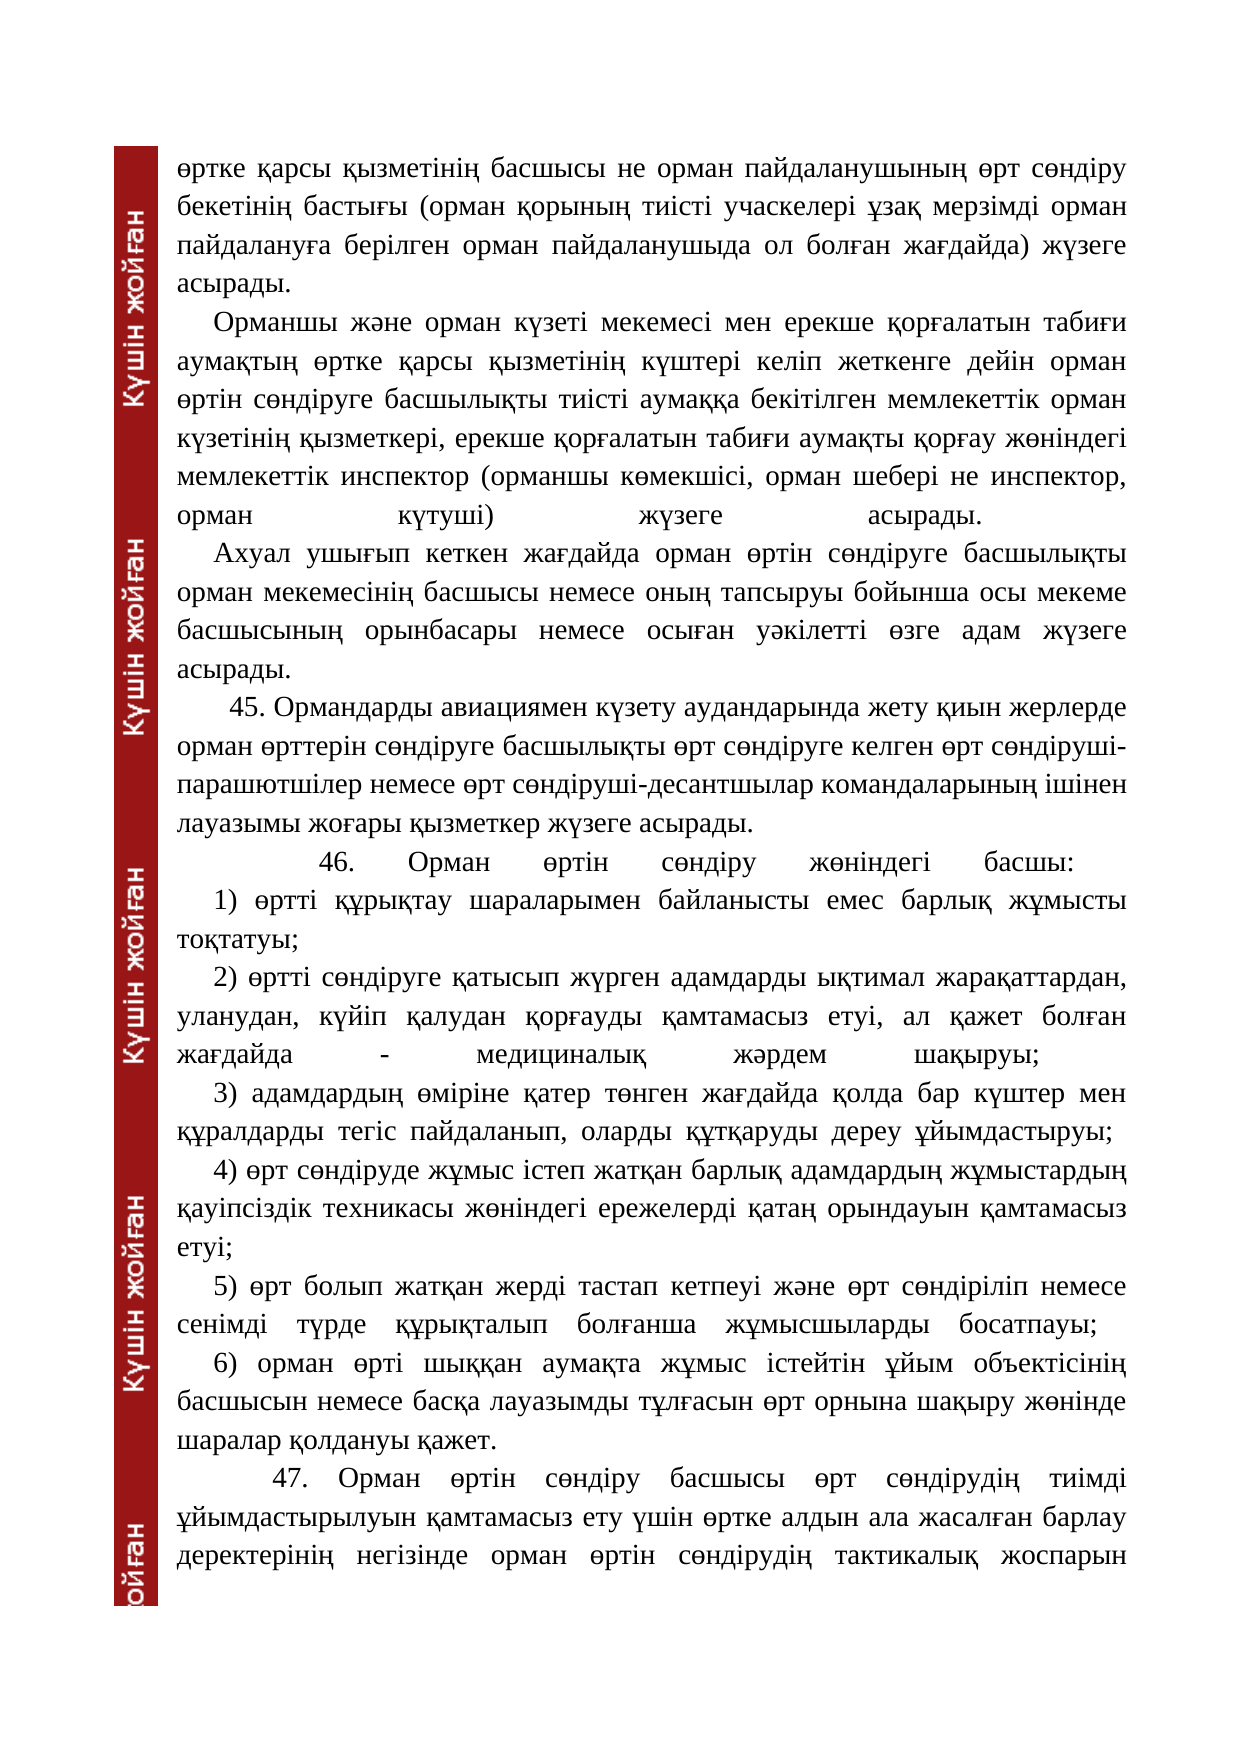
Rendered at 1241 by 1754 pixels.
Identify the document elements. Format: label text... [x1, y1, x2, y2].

text 46. Орман өртін сөндіру жөніндегі басшы: 1) өртті құрықтау шараларымен байланысты емес барлық жұмысты тоқтатуы; 2) өртті сөндіруге қатысып жүрген адамдарды ықтимал жарақаттардан, уланудан, күйіп қалудан қорғауды қамтамасыз етуі, ал қажет болған жағдайда - медициналық жәрдем шақыруы; 3) адамдардың өміріне қатер төнген жағдайда қолда бар күштер мен құралдарды тегіс пайдаланып, оларды құтқаруды дереу ұйымдастыруы; 4) өрт сөндіруде жұмыс істеп жатқан барлық адамдардың жұмыстардың қауіпсіздік техникасы жөніндегі ережелерді қатаң орындауын қамтамасыз етуі; 5) өрт болып жатқан жерді тастап кетпеуі және өрт сөндіріліп немесе сенімді түрде құрықталып болғанша жұмысшыларды босатпауы; 6) орман өрті шыққан аумақта жұмыс істейтін ұйым объектісінің басшысын немесе басқа лауазымды тұлғасын өрт орнына шақыру жөнінде шаралар қолдануы қажет. [112, 844, 1128, 1455]
picture [114, 839, 158, 844]
picture [114, 146, 158, 150]
picture [114, 1571, 158, 1606]
picture [114, 1455, 158, 1460]
text 45. Ормандарды авиациямен күзету аудандарында жету қиын жерлерде орман өрттерін сөндіруге басшылықты өрт сөндіруге келген өрт сөндіруші-парашютшілер немесе өрт сөндіруші-десантшылар командаларының ішінен лауазымы жоғары қызметкер жүзеге асырады. [112, 689, 1128, 839]
picture [114, 684, 158, 689]
